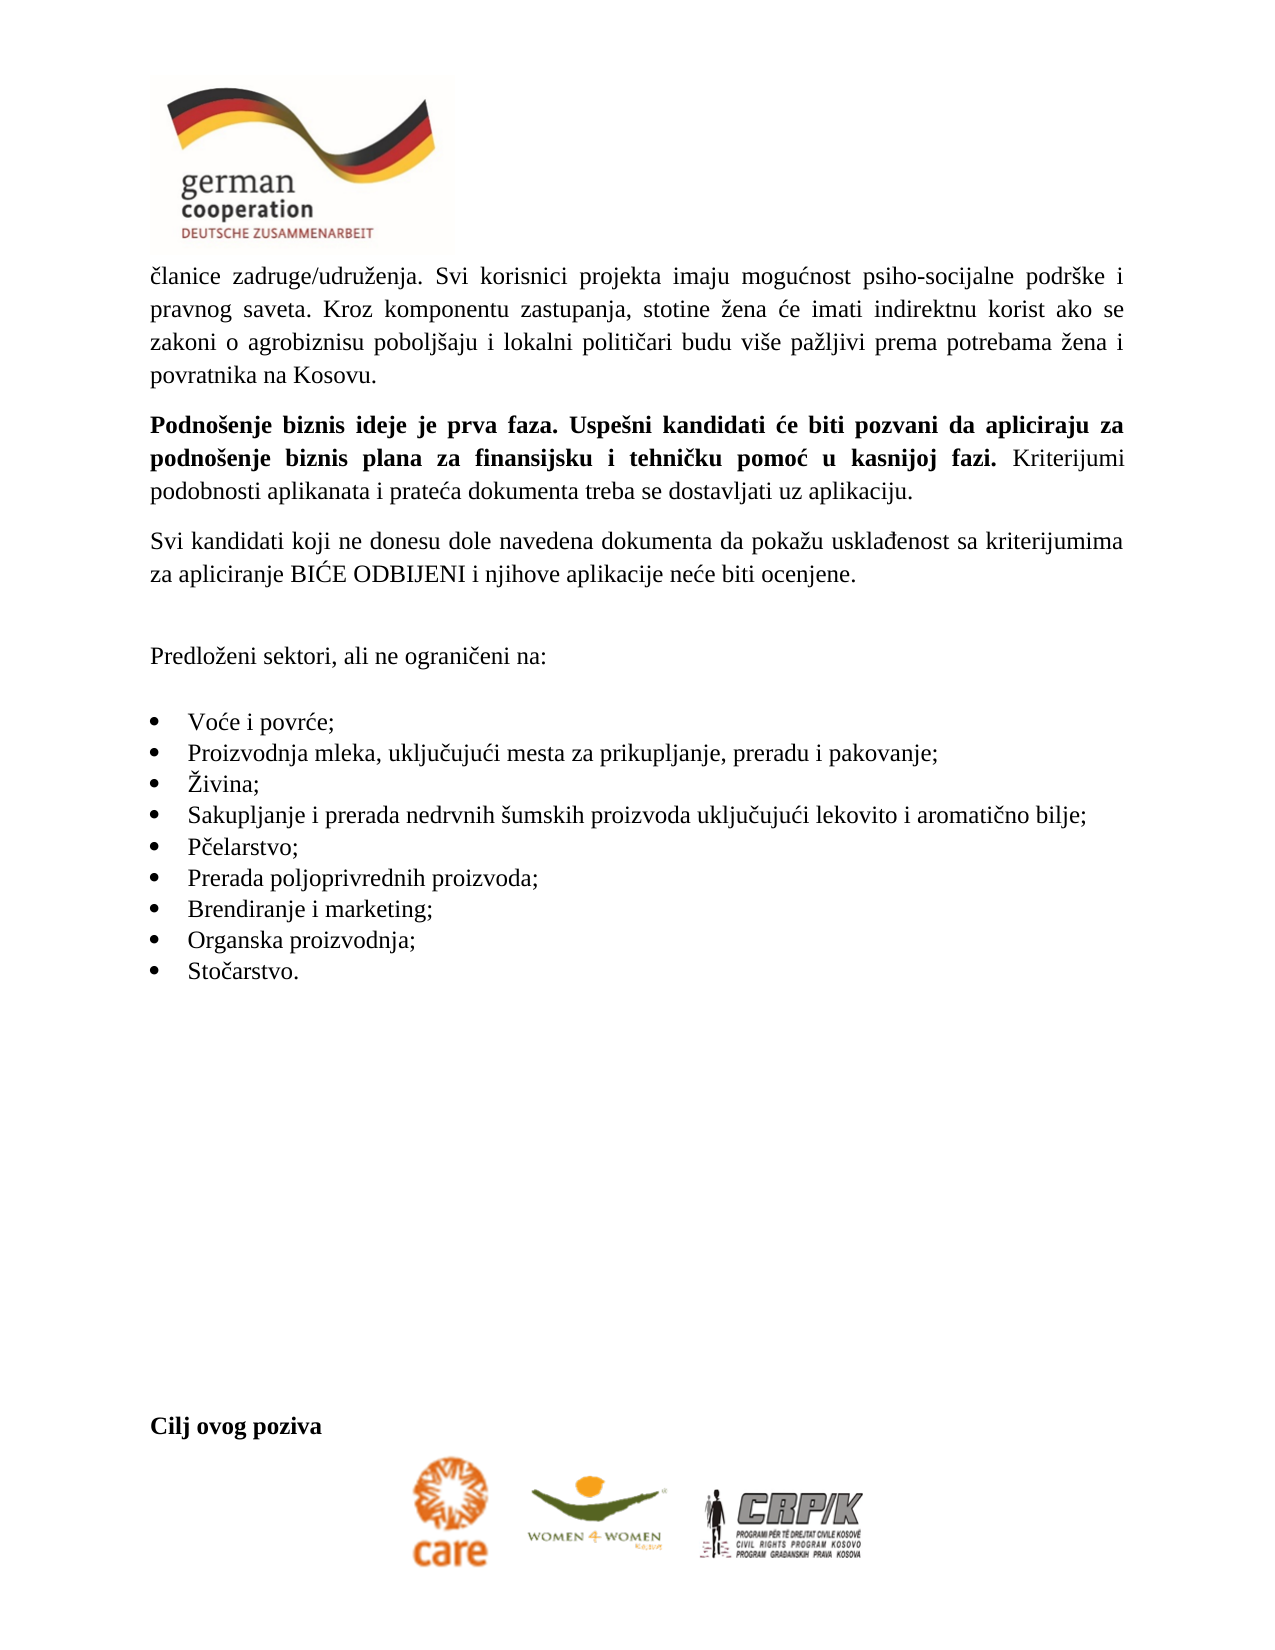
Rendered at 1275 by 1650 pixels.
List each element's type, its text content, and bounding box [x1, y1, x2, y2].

list Organska proizvodnja; [150, 925, 1125, 953]
list Pčelarstvo; [150, 832, 1125, 860]
picture [408, 1452, 694, 1575]
text Podnošenje biznis ideje je prva faza. Uspešni kandidati će biti pozvani da apliciraju za podnošenje biznis plana za finansijsku i tehničku pomoć u kasnijoj fazi. Kriterijumi podobnosti aplikanata i prateća dokumenta treba se dostavljati uz aplikaciju. [150, 410, 1125, 505]
picture [698, 1485, 870, 1575]
list Brendiranje i marketing; [150, 894, 1125, 922]
list Stočarstvo. [150, 956, 1125, 984]
picture [150, 75, 456, 255]
list Sakupljanje i prerada nedrvnih šumskih proizvoda uključujući lekovito i aromatično bilje; [150, 801, 1125, 829]
list Voće i povrće; [150, 707, 1125, 736]
list Proizvodnja mleka, uključujući mesta za prikupljanje, preradu i pakovanje; [150, 738, 1125, 767]
text Svi kandidati koji ne donesu dole navedena dokumenta da pokažu usklađenost sa kriterijumima za apliciranje BIĆE ODBIJENI i njihove aplikacije neće biti ocenjene. [150, 526, 1125, 587]
text Cilj ovog poziva [150, 1411, 1125, 1440]
text Predloženi sektori, ali ne ograničeni na: [150, 641, 1125, 670]
list Živina; [150, 769, 1125, 798]
list Prerada poljoprivrednih proizvoda; [150, 863, 1125, 891]
